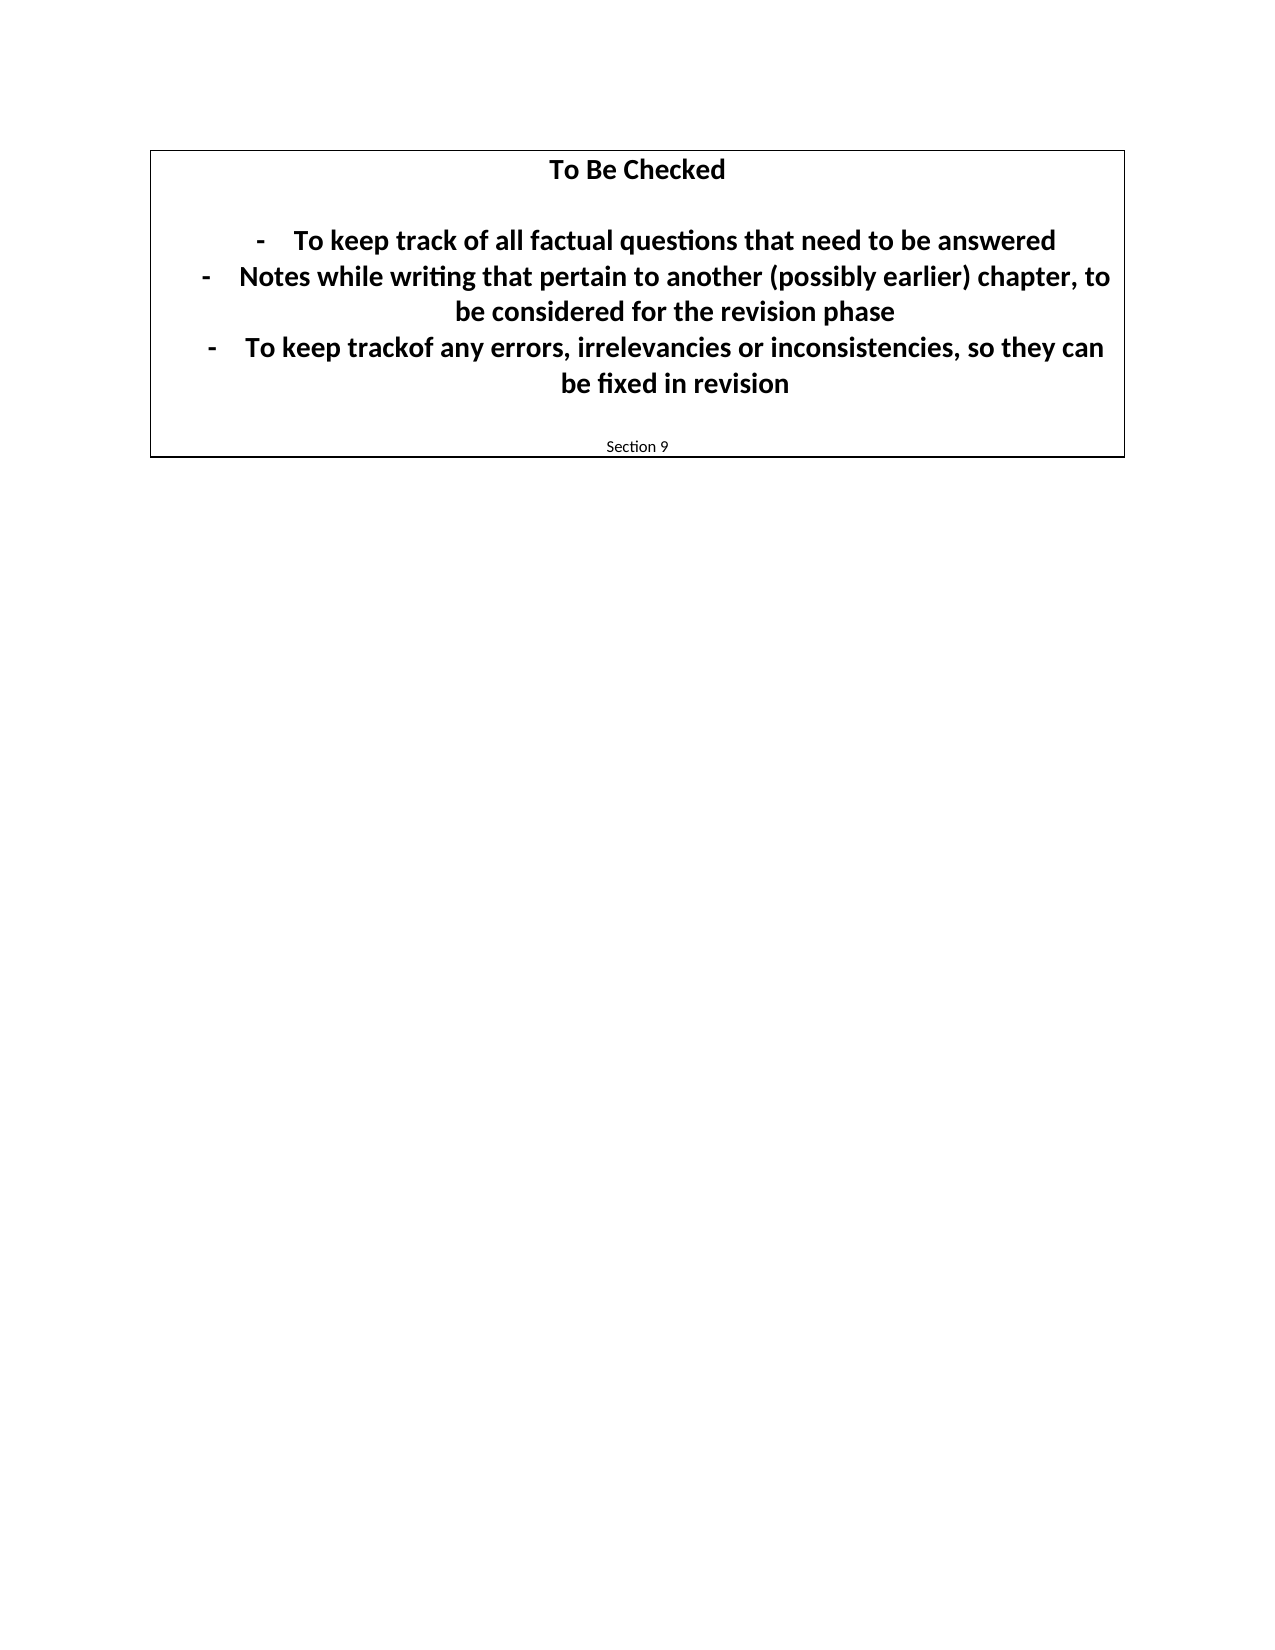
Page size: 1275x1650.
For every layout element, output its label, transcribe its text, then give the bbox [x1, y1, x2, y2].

table_header To Be Checked To keep track of all factual questions that need to be answered Notes while writing that pertain to another (possibly earlier) chapter, to be considered for the revision phase To keep trackof any errors, irrelevancies or inconsistencies, so they can be fixed in revision Section 9 [151, 151, 1124, 456]
